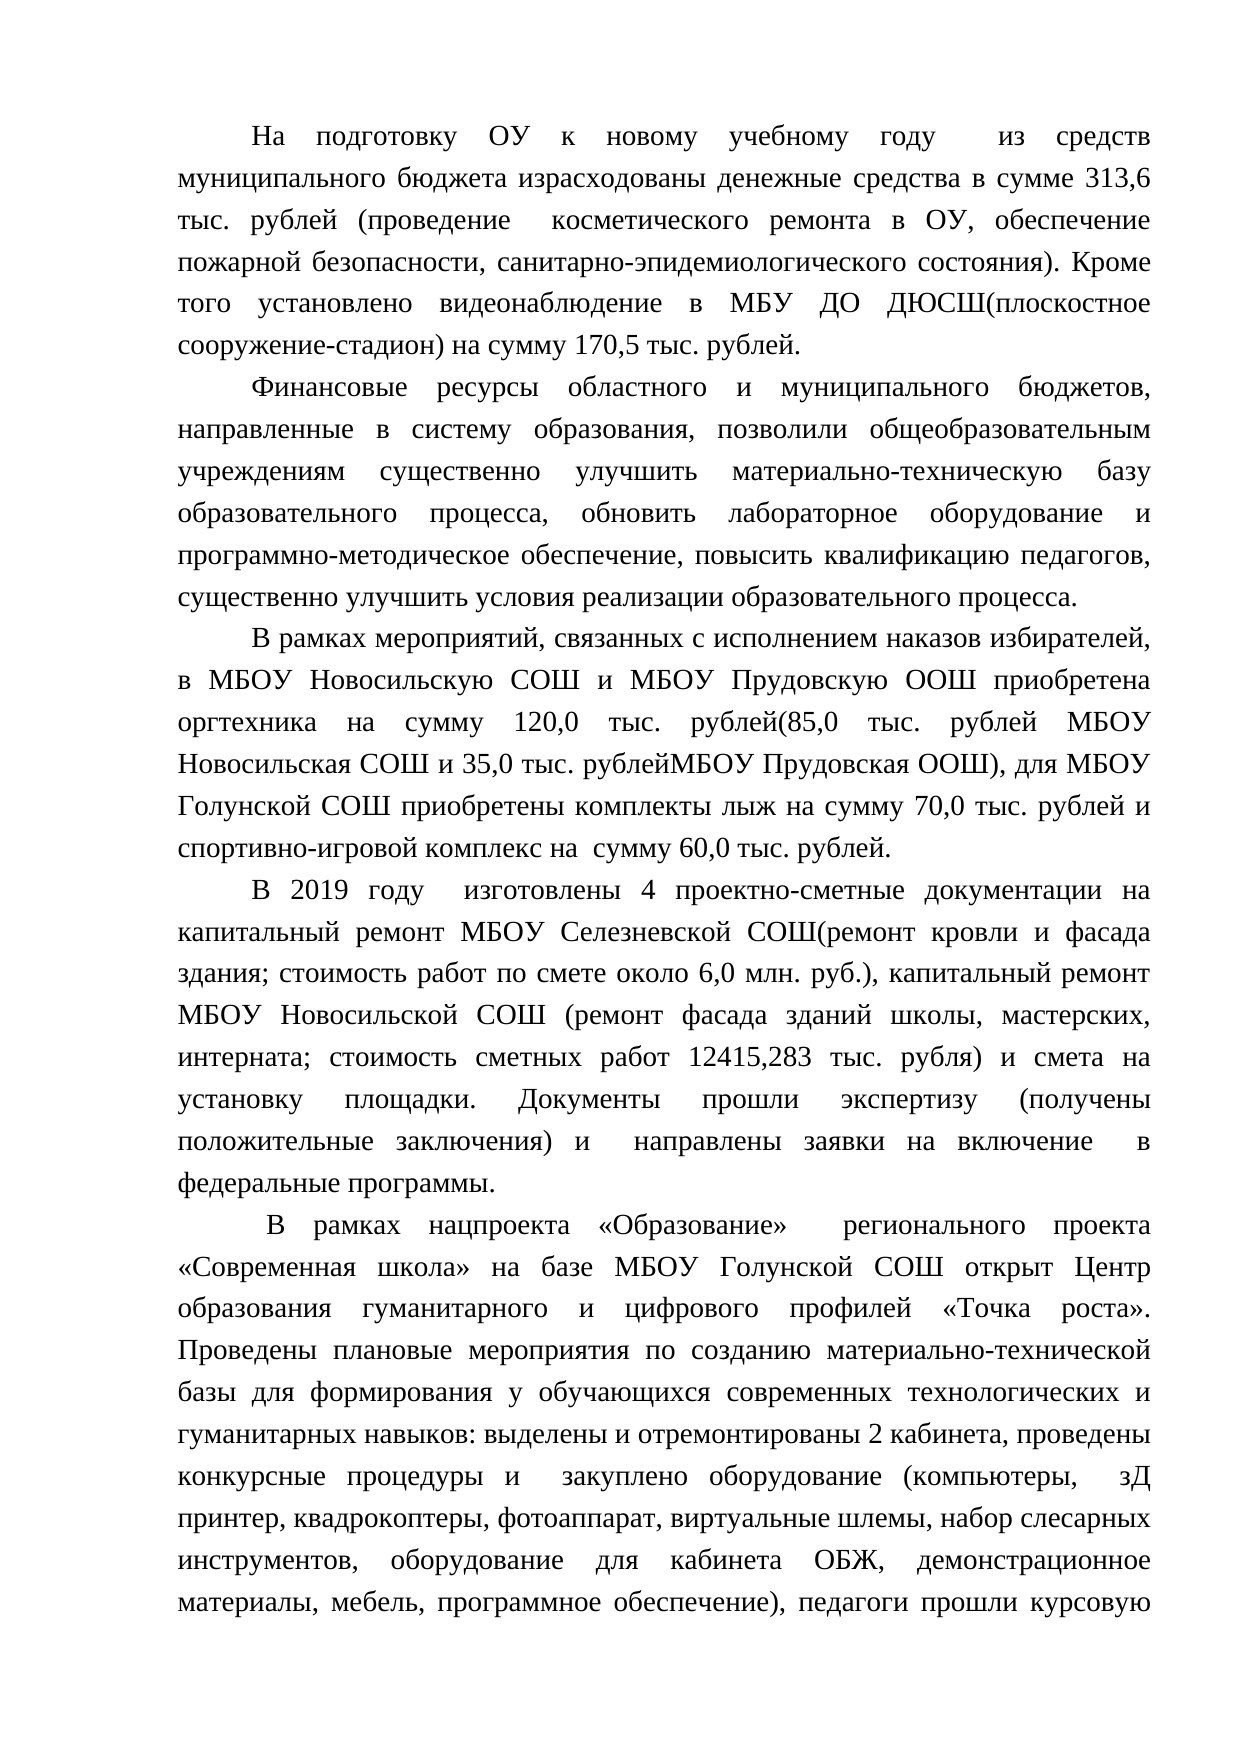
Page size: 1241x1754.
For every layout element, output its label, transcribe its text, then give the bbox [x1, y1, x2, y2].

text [177, 1207, 1152, 1617]
text На подготовку ОУ к новому учебному году из средств муниципального бюджета израсходованы денежные средства в сумме 313,6 тыс. рублей (проведение косметического ремонта в ОУ, обеспечение пожарной безопасности, санитарно-эпидемиологического состояния). Кроме того установлено видеонаблюдение в МБУ ДО ДЮСШ(плоскостное сооружение-стадион) на сумму 170,5 тыс. рублей. [177, 118, 1152, 361]
text В 2019 году изготовлены 4 проектно-сметные документации на капитальный ремонт МБОУ Селезневской СОШ(ремонт кровли и фасада здания; стоимость работ по смете около 6,0 млн. руб.), капитальный ремонт МБОУ Новосильской СОШ (ремонт фасада зданий школы, мастерских, интерната; стоимость сметных работ 12415,283 тыс. рубля) и смета на установку площадки. Документы прошли экспертизу (получены положительные заключения) и направлены заявки на включение в федеральные программы. [177, 872, 1152, 1198]
text Финансовые ресурсы областного и муниципального бюджетов, направленные в систему образования, позволили общеобразовательным учреждениям существенно улучшить материально-техническую базу образовательного процесса, обновить лабораторное оборудование и программно-методическое обеспечение, повысить квалификацию педагогов, существенно улучшить условия реализации образовательного процесса. [177, 369, 1152, 612]
text В рамках мероприятий, связанных с исполнением наказов избирателей, в МБОУ Новосильскую СОШ и МБОУ Прудовскую ООШ приобретена оргтехника на сумму 120,0 тыс. рублей(85,0 тыс. рублей МБОУ Новосильская СОШ и 35,0 тыс. рублейМБОУ Прудовская ООШ), для МБОУ Голунской СОШ приобретены комплекты лыж на сумму 70,0 тыс. рублей и спортивно-игровой комплекс на сумму 60,0 тыс. рублей. [177, 621, 1152, 863]
